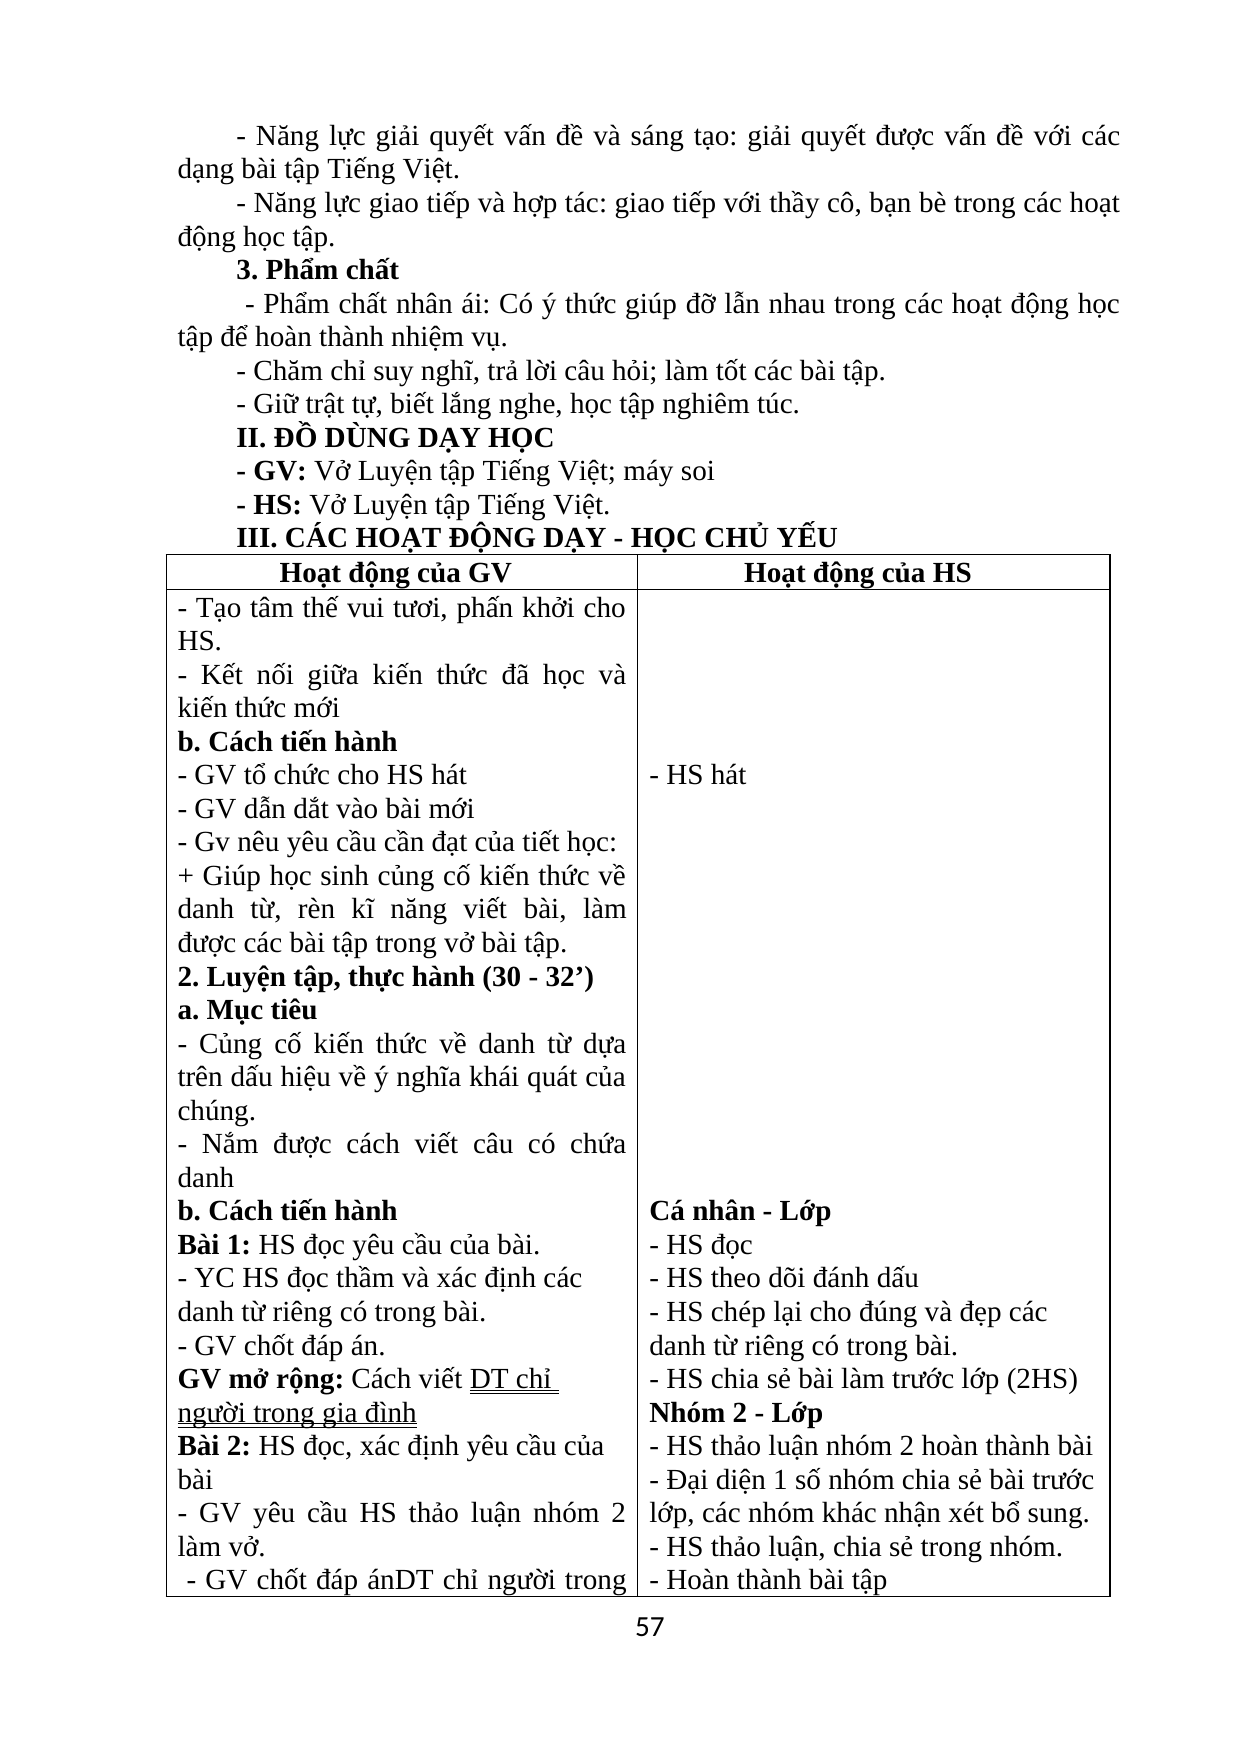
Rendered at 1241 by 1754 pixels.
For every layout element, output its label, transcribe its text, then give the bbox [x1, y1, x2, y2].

text 3. Phẩm chất [177, 252, 1122, 286]
text - Giữ trật tự, biết lắng nghe, học tập nghiêm túc. [177, 386, 1122, 420]
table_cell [638, 959, 1109, 1596]
table_header Hoạt động của HS [638, 555, 1109, 589]
text - GV: Vở Luyện tập Tiếng Việt; máy soi [177, 453, 1122, 487]
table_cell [167, 959, 637, 1596]
text - Chăm chỉ suy nghĩ, trả lời câu hỏi; làm tốt các bài tập. [177, 353, 1122, 386]
text III. CÁC HOẠT ĐỘNG DẠY - HỌC CHỦ YẾU [177, 521, 1122, 554]
table_cell - HS hát [638, 590, 1109, 959]
text - Phẩm chất nhân ái: Có ý thức giúp đỡ lẫn nhau trong các hoạt động học tập để hoàn thành nhiệm vụ. [177, 286, 1122, 353]
table_cell - Tạo tâm thế vui tươi, phấn khởi cho HS. - Kết nối giữa kiến thức đã học và kiến thức mới b. Cách tiến hành - GV tổ chức cho HS hát - GV dẫn dắt vào bài mới - Gv nêu yêu cầu cần đạt của tiết học: + Giúp học sinh củng cố kiến thức về danh từ, rèn kĩ năng viết bài, làm được các bài tập trong vở bài tập. [167, 590, 637, 959]
text - HS: Vở Luyện tập Tiếng Việt. [177, 487, 1122, 521]
text - Năng lực giải quyết vấn đề và sáng tạo: giải quyết được vấn đề với các dạng bài tập Tiếng Việt. [177, 118, 1122, 185]
table_header Hoạt động của GV [167, 555, 637, 589]
text II. ĐỒ DÙNG DẠY HỌC [177, 420, 1122, 453]
text - Năng lực giao tiếp và hợp tác: giao tiếp với thầy cô, bạn bè trong các hoạt động học tập. [177, 185, 1122, 252]
